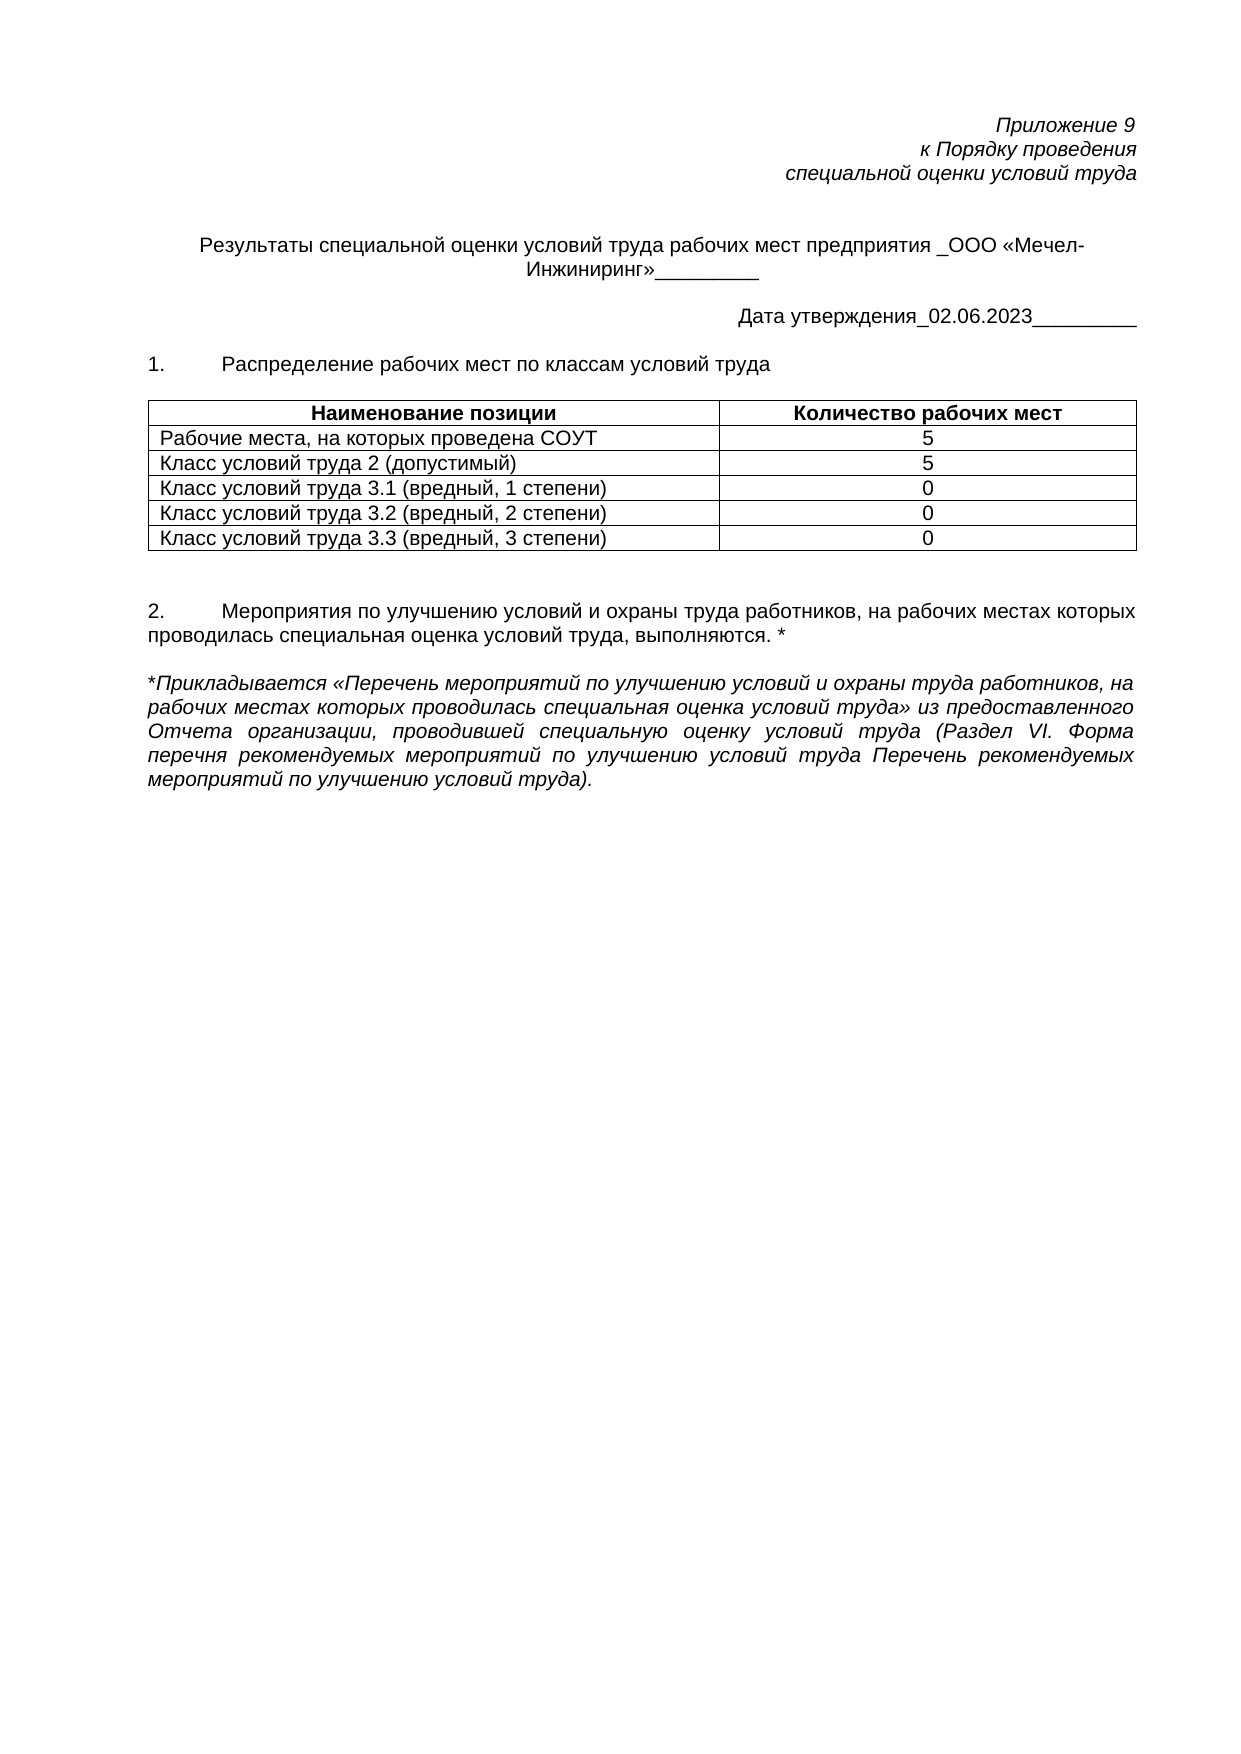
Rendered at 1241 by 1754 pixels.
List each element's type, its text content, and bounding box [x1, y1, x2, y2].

table_cell Класс условий труда 3.3 (вредный, 3 степени) [149, 526, 719, 550]
table_cell Класс условий труда 2 (допустимый) [149, 451, 719, 475]
table_cell 5 [720, 426, 1136, 450]
text Приложение 9 [148, 113, 1137, 137]
table_cell Класс условий труда 3.1 (вредный, 1 степени) [149, 476, 719, 500]
list Распределение рабочих мест по классам условий труда [148, 352, 1137, 376]
text Дата утверждения_02.06.2023_________ [148, 304, 1137, 328]
table_header Наименование позиции [149, 401, 719, 425]
table_cell 0 [720, 501, 1136, 525]
list Мероприятия по улучшению условий и охраны труда работников, на рабочих местах которых проводилась специальная оценка условий труда, выполняются. * [148, 599, 1137, 647]
table_cell 5 [720, 451, 1136, 475]
table_cell 0 [720, 476, 1136, 500]
table_cell 0 [720, 526, 1136, 550]
table_cell Класс условий труда 3.2 (вредный, 2 степени) [149, 501, 719, 525]
text Результаты специальной оценки условий труда рабочих мест предприятия _ООО «Мечел-Инжиниринг»_________ [148, 232, 1137, 280]
text к Порядку проведения [148, 137, 1137, 161]
table_header Количество рабочих мест [720, 401, 1136, 425]
table_cell Рабочие места, на которых проведена СОУТ [149, 426, 719, 450]
text специальной оценки условий труда [148, 161, 1137, 184]
text *Прикладывается «Перечень мероприятий по улучшению условий и охраны труда работников, на рабочих местах которых проводилась специальная оценка условий труда» из предоставленного Отчета организации, проводившей специальную оценку условий труда (Раздел VI. Форма перечня рекомендуемых мероприятий по улучшению условий труда Перечень рекомендуемых мероприятий по улучшению условий труда). [148, 671, 1137, 791]
